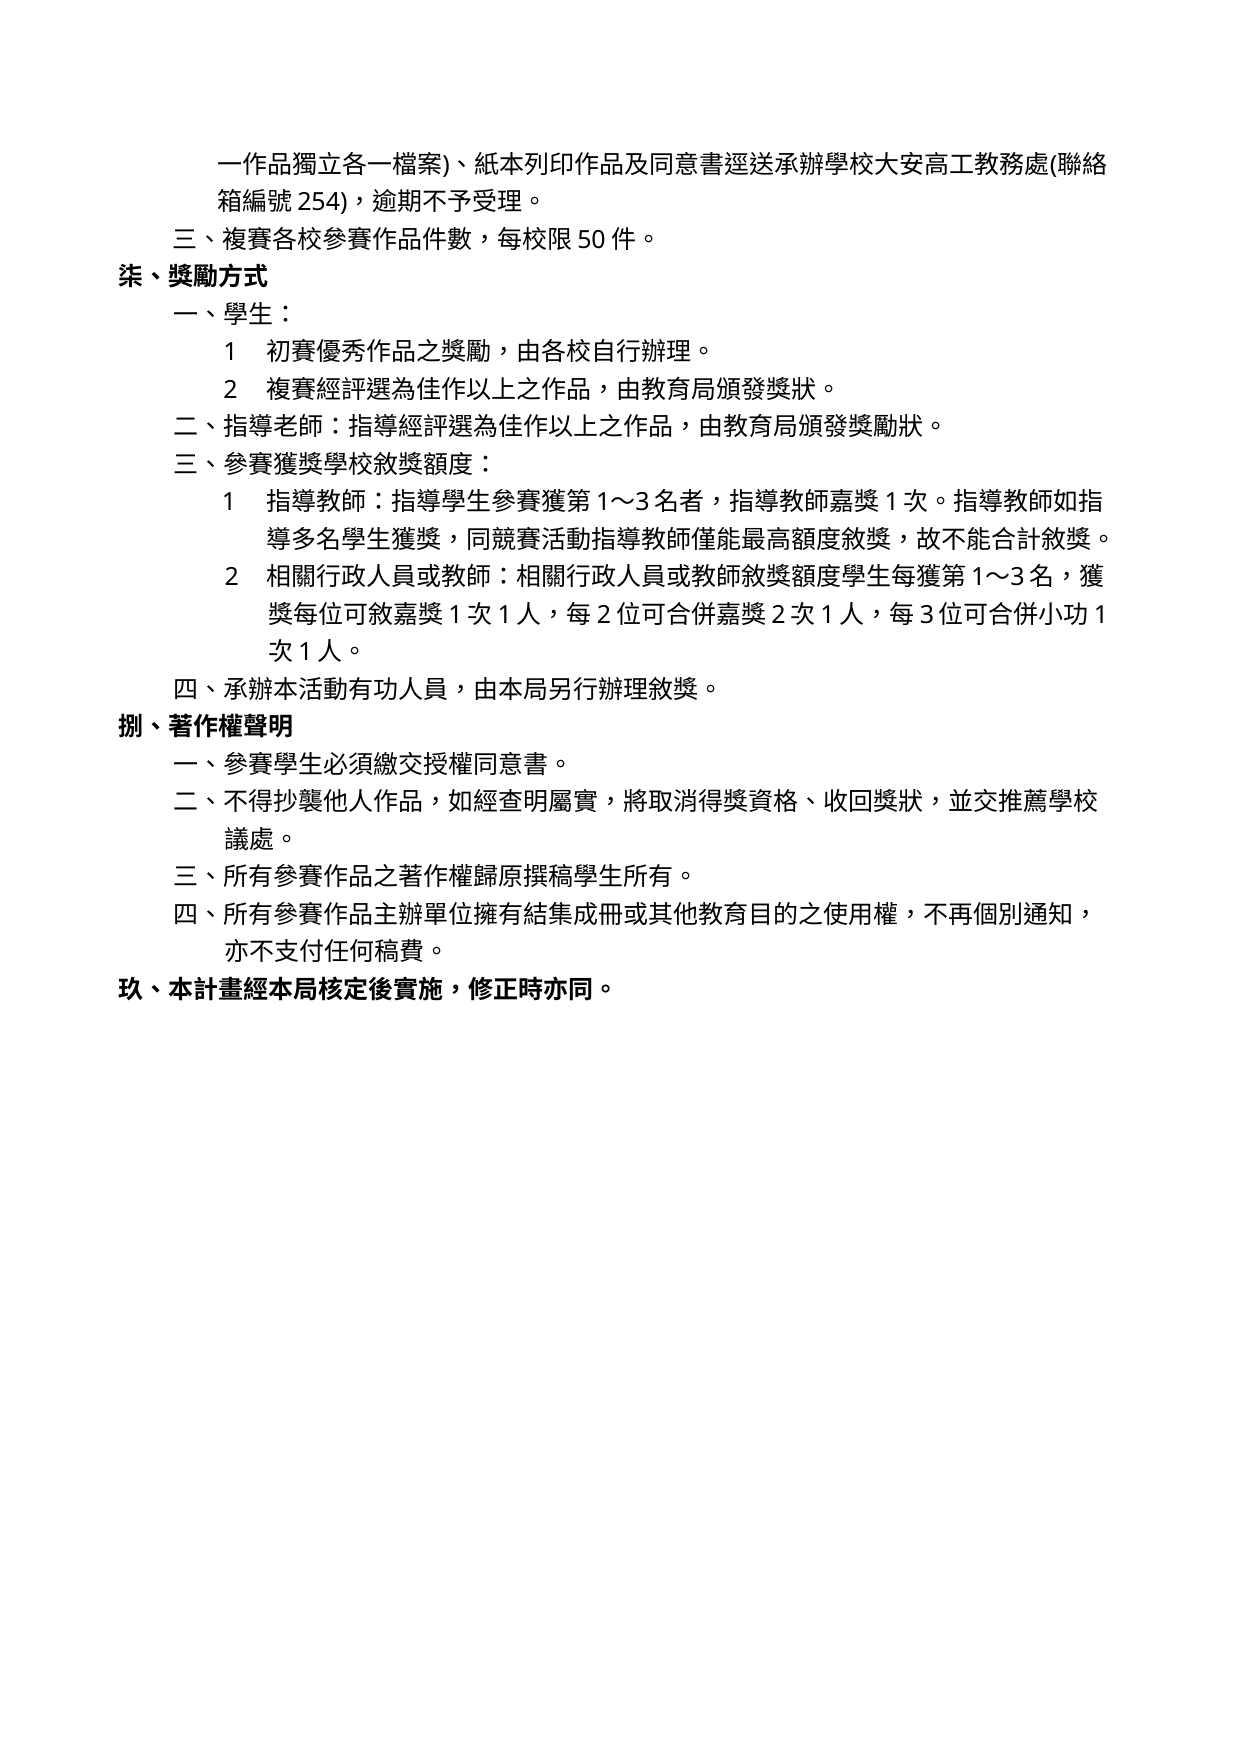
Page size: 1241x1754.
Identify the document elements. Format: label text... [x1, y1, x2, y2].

list 複賽經評選為佳作以上之作品，由教育局頒發獎狀。 [118, 369, 1122, 406]
list 初賽優秀作品之獎勵，由各校自行辦理。 [118, 331, 1122, 369]
text 三、複賽各校參賽作品件數，每校限50件。 [172, 219, 1122, 256]
text 二、指導老師：指導經評選為佳作以上之作品，由教育局頒發獎勵狀。 [118, 406, 1122, 444]
text 四、承辦本活動有功人員，由本局另行辦理敘獎。 [118, 669, 1122, 706]
text 捌、著作權聲明 [118, 706, 1122, 744]
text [172, 144, 1122, 219]
text 二、不得抄襲他人作品，如經查明屬實，將取消得獎資格、收回獎狀，並交推薦學校議處。 [173, 781, 1122, 856]
text 四、所有參賽作品主辦單位擁有結集成冊或其他教育目的之使用權，不再個別通知，亦不支付任何稿費。 [173, 894, 1122, 969]
list 指導教師：指導學生參賽獲第1～3名者，指導教師嘉獎1次。指導教師如指導多名學生獲獎，同競賽活動指導教師僅能最高額度敘獎，故不能合計敘獎。 [222, 481, 1122, 556]
text 一、參賽學生必須繳交授權同意書。 [173, 744, 1122, 781]
text 玖、本計畫經本局核定後實施，修正時亦同。 [118, 969, 1122, 1006]
text 三、參賽獲獎學校敘獎額度： [118, 444, 1122, 481]
text 一、學生： [118, 294, 1122, 331]
list 相關行政人員或教師：相關行政人員或教師敘獎額度學生每獲第1～3名，獲獎每位可敘嘉獎1次1人，每2位可合併嘉獎2次1人，每3位可合併小功1次1人。 [224, 556, 1122, 669]
text 柒、獎勵方式 [118, 256, 1122, 294]
text 三、所有參賽作品之著作權歸原撰稿學生所有。 [173, 856, 1122, 894]
